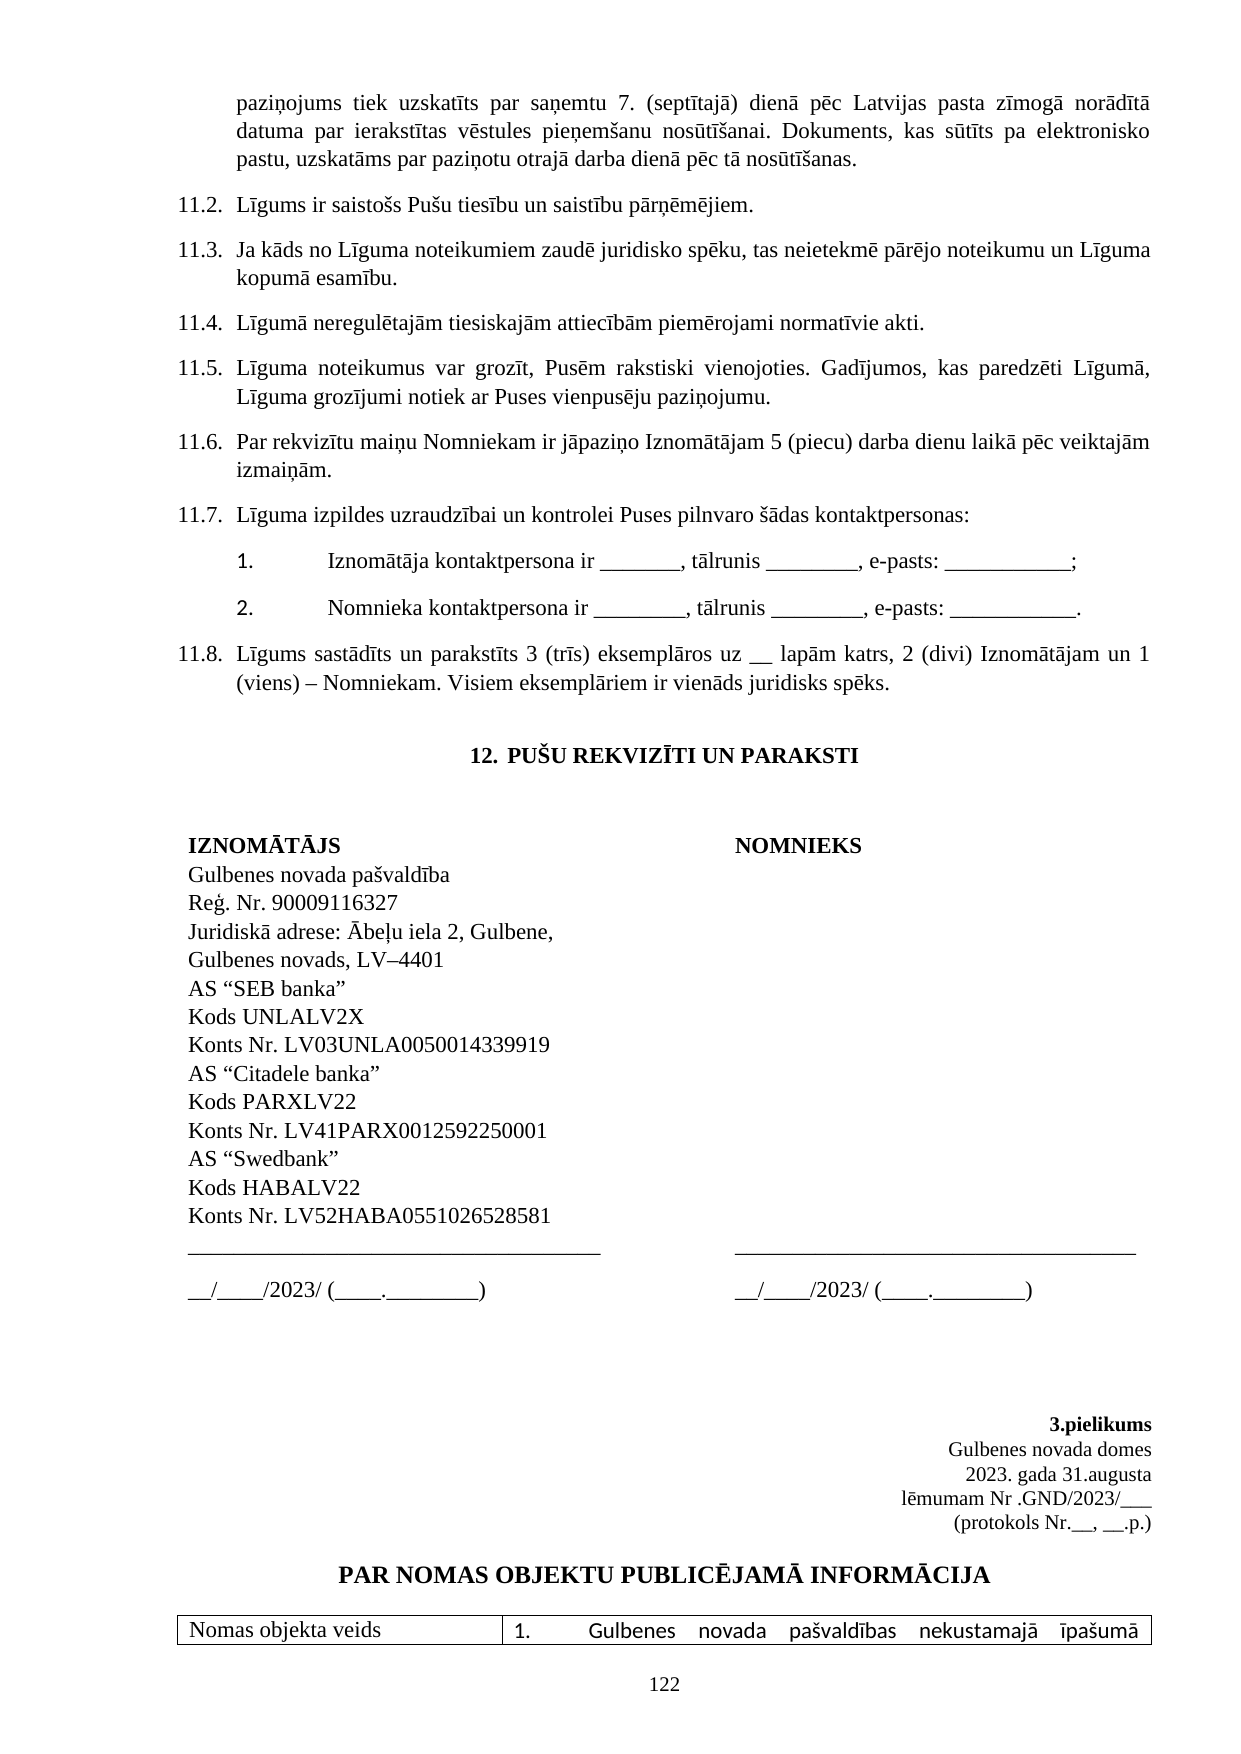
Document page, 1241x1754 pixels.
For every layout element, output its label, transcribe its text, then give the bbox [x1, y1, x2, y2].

text 2023. gada 31.augusta [177, 1461, 1152, 1486]
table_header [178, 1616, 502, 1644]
list Nomnieka kontaktpersona ir ________, tālrunis ________, e-pasts: ___________. [236, 593, 1152, 621]
text PAR NOMAS OBJEKTU PUBLICĒJAMĀ INFORMĀCIJA [177, 1560, 1152, 1589]
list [177, 89, 1152, 172]
list PUŠU REKVIZĪTI UN PARAKSTI [177, 742, 1152, 769]
list Līguma noteikumus var grozīt, Pusēm rakstiski vienojoties. Gadījumos, kas paredzēti Līgumā, Līguma grozījumi notiek ar Puses vienpusēju paziņojumu. [177, 354, 1152, 409]
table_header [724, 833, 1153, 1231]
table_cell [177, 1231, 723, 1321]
list Iznomātāja kontaktpersona ir _______, tālrunis ________, e-pasts: ___________; [236, 547, 1152, 574]
text Gulbenes novada domes [177, 1437, 1152, 1461]
list Līguma izpildes uzraudzībai un kontrolei Puses pilnvaro šādas kontaktpersonas: [177, 501, 1152, 528]
list Līgums ir saistošs Pušu tiesību un saistību pārņēmējiem. [177, 191, 1152, 217]
text 3.pielikums [177, 1411, 1152, 1436]
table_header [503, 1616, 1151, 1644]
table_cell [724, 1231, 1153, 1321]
text lēmumam Nr .GND/2023/___ [177, 1486, 1152, 1509]
text (protokols Nr.__, __.p.) [177, 1509, 1152, 1534]
list Par rekvizītu maiņu Nomniekam ir jāpaziņo Iznomātājam 5 (piecu) darba dienu laikā pēc veiktajām izmaiņām. [177, 428, 1152, 483]
list Līgums sastādīts un parakstīts 3 (trīs) eksemplāros uz __ lapām katrs, 2 (divi) Iznomātājam un 1 (viens) – Nomniekam. Visiem eksemplāriem ir vienāds juridisks spēks. [177, 640, 1152, 695]
list Ja kāds no Līguma noteikumiem zaudē juridisko spēku, tas neietekmē pārējo noteikumu un Līguma kopumā esamību. [177, 236, 1152, 291]
list Līgumā neregulētajām tiesiskajām attiecībām piemērojami normatīvie akti. [177, 309, 1152, 336]
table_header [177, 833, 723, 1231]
